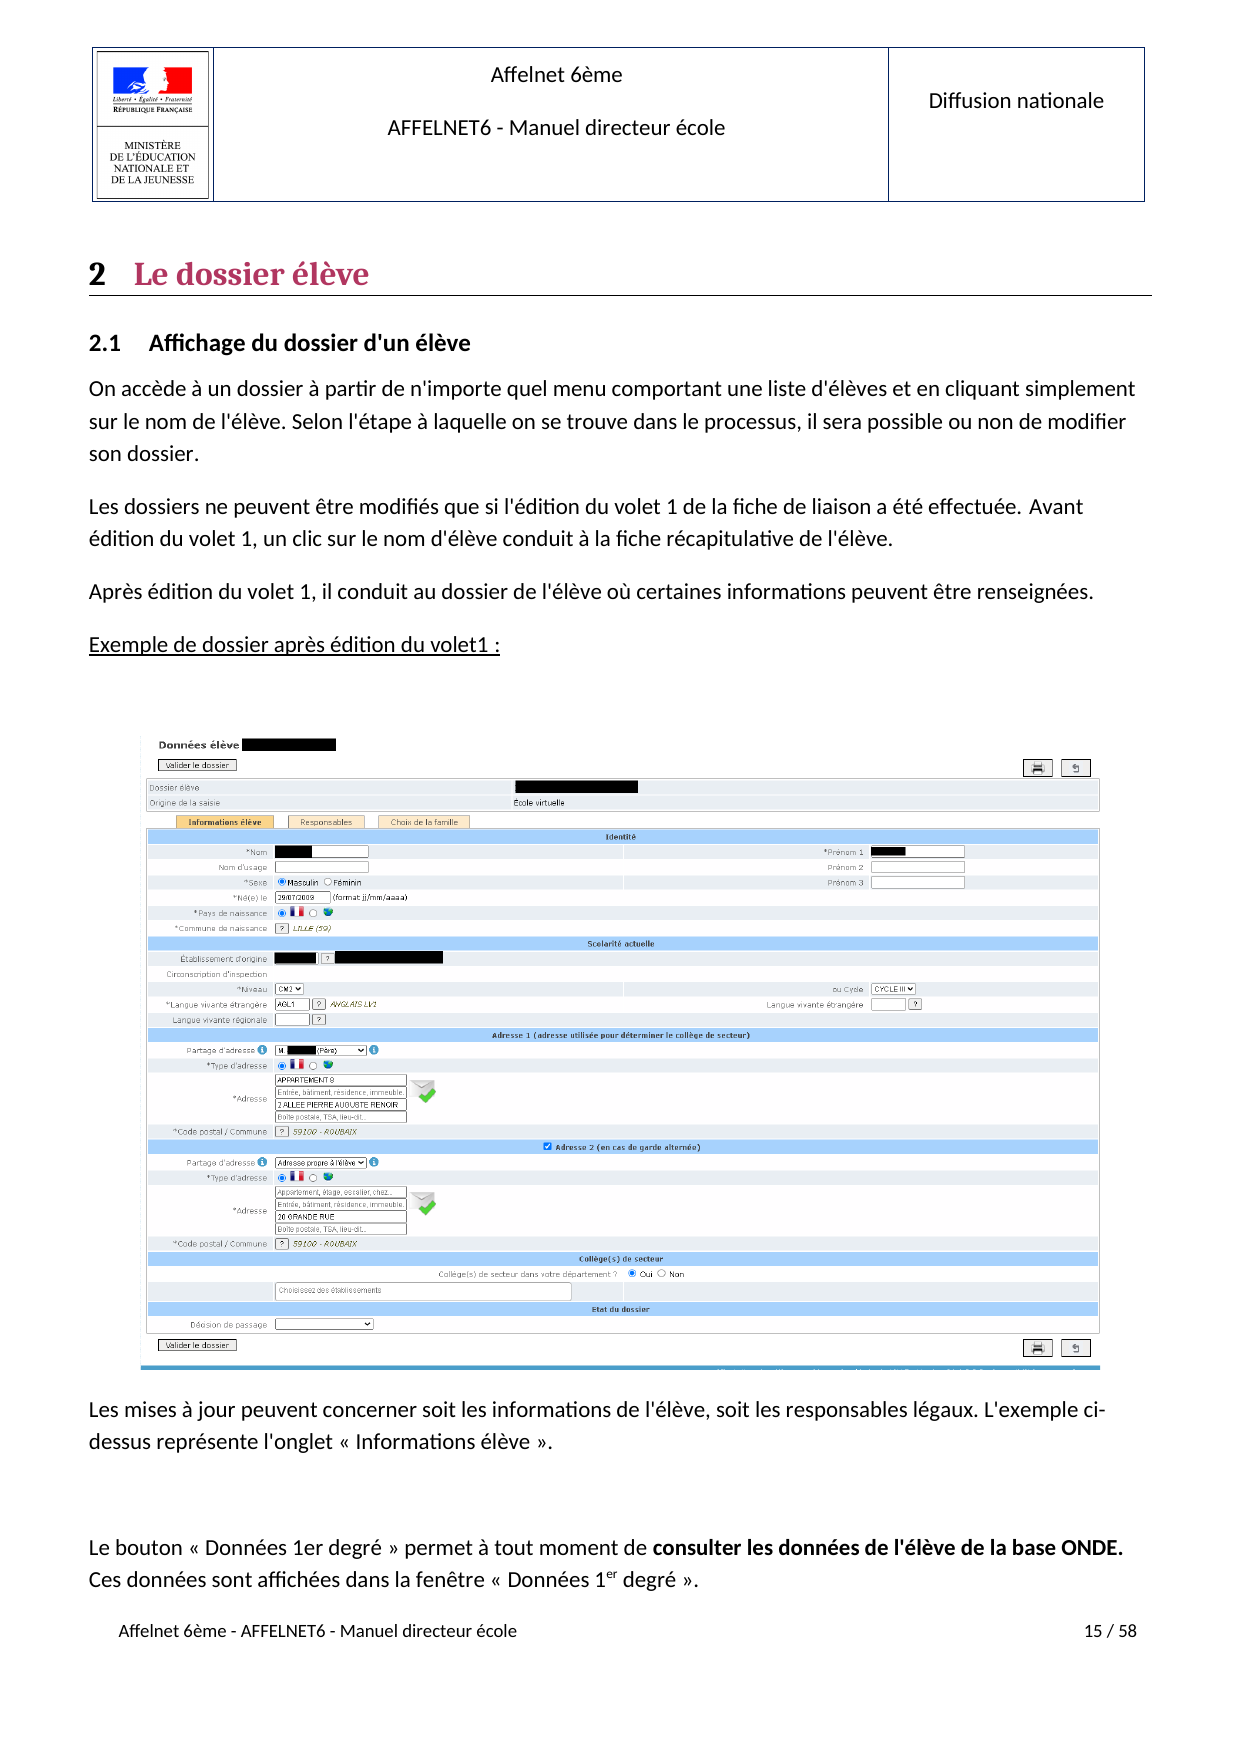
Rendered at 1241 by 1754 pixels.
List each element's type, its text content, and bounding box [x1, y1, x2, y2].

subtitle Affichage du dossier d'un élève [89, 327, 1152, 358]
text Les mises à jour peuvent concerner soit les informations de l'élève, soit les responsables légaux. L'exemple ci-dessus représente l'onglet « Informations élève ». [89, 1395, 1152, 1455]
text Après édition du volet 1, il conduit au dossier de l'élève où certaines informations peuvent être renseignées. [89, 577, 1152, 605]
text Exemple de dossier après édition du volet1 : [89, 630, 1152, 658]
subtitle Le dossier élève [89, 255, 1152, 295]
text Les dossiers ne peuvent être modifiés que si l'édition du volet 1 de la fiche de liaison a été effectuée. Avant édition du volet 1, un clic sur le nom d'élève conduit à la fiche récapitulative de l'élève. [89, 492, 1152, 552]
picture [96, 51, 209, 199]
text Le bouton « Données 1er degré » permet à tout moment de consulter les données de l'élève de la base ONDE. Ces données sont affichées dans la fenêtre « Données 1er degré ». [89, 1533, 1152, 1593]
text On accède à un dossier à partir de n'importe quel menu comportant une liste d'élèves et en cliquant simplement sur le nom de l'élève. Selon l'étape à laquelle on se trouve dans le processus, il sera possible ou non de modifier son dossier. [89, 374, 1152, 467]
picture [140, 736, 1100, 1370]
